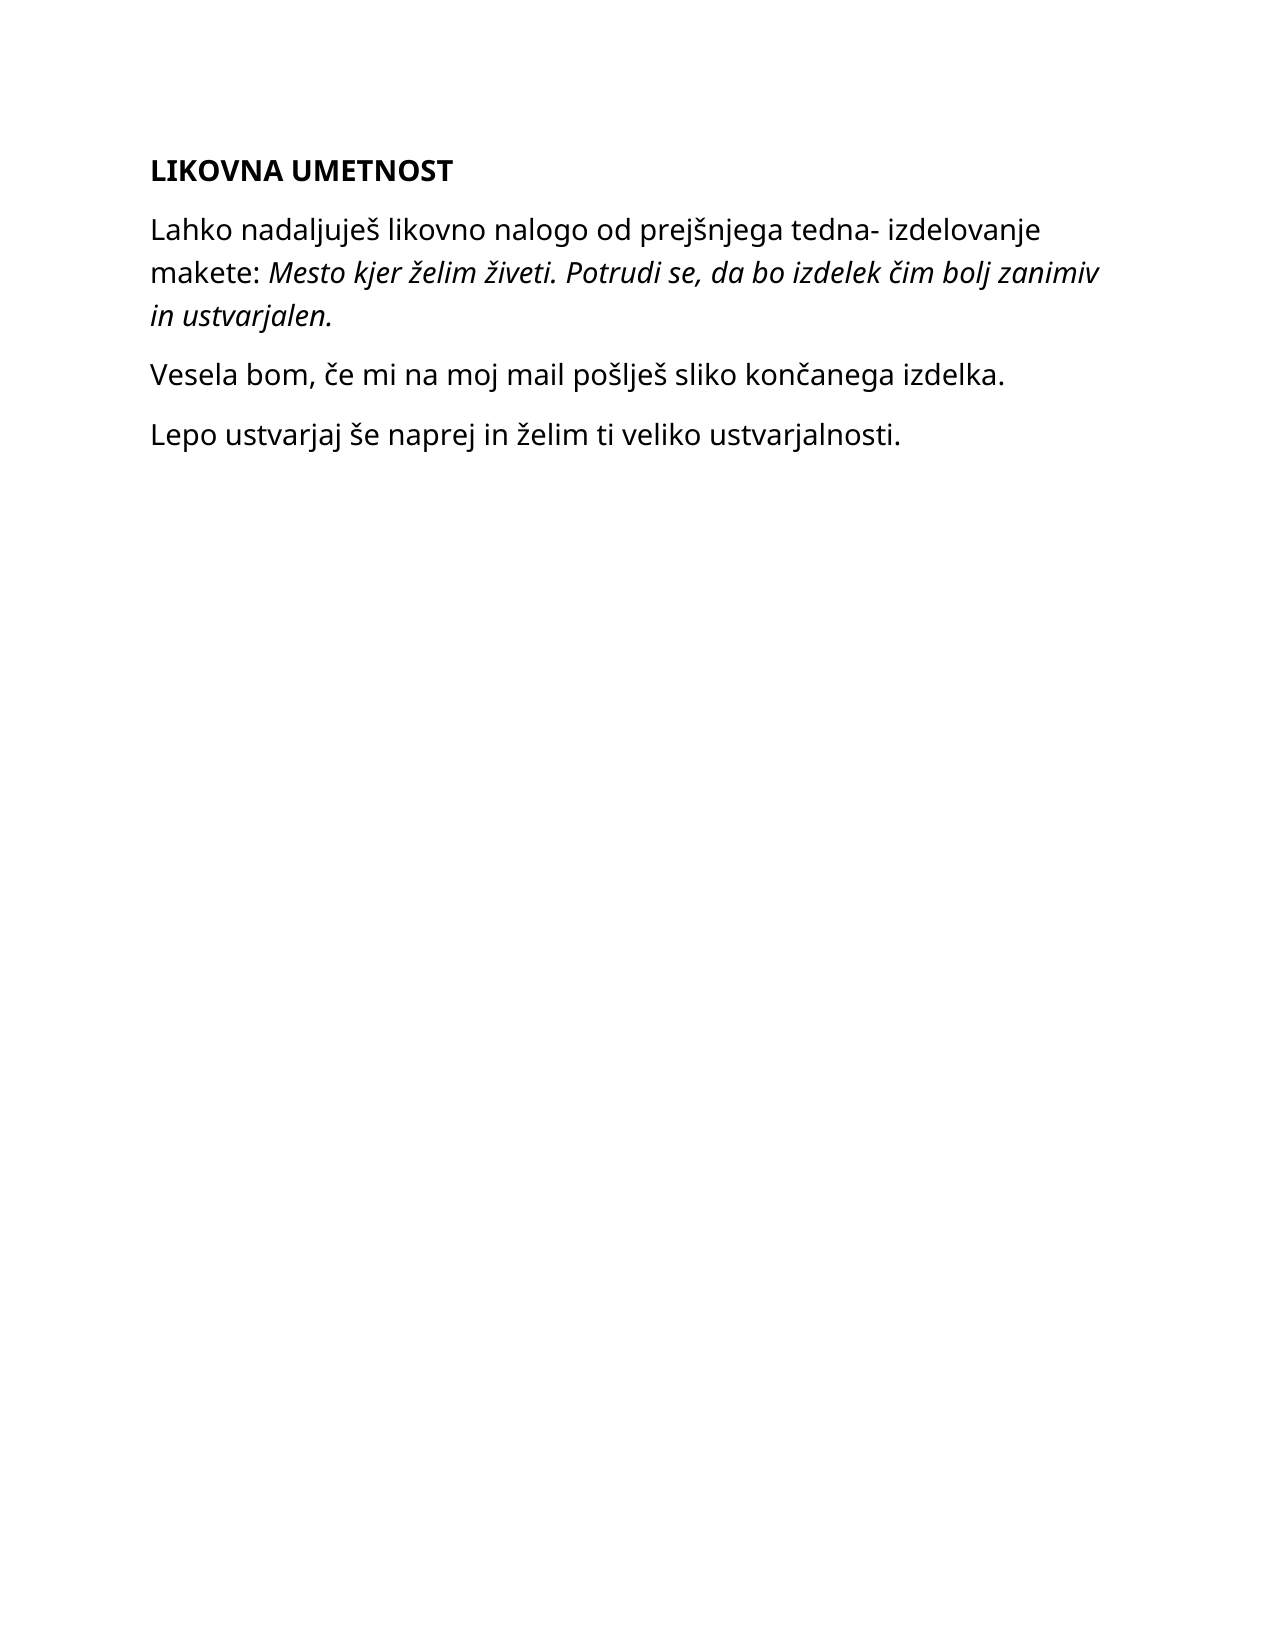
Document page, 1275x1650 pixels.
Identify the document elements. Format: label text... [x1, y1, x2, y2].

text Lahko nadaljuješ likovno nalogo od prejšnjega tedna- izdelovanje makete: Mesto kjer želim živeti. Potrudi se, da bo izdelek čim bolj zanimiv in ustvarjalen. [150, 209, 1125, 335]
text Vesela bom, če mi na moj mail pošlješ sliko končanega izdelka. [150, 354, 1125, 394]
text LIKOVNA UMETNOST [150, 150, 1125, 190]
text Lepo ustvarjaj še naprej in želim ti veliko ustvarjalnosti. [150, 414, 1125, 454]
